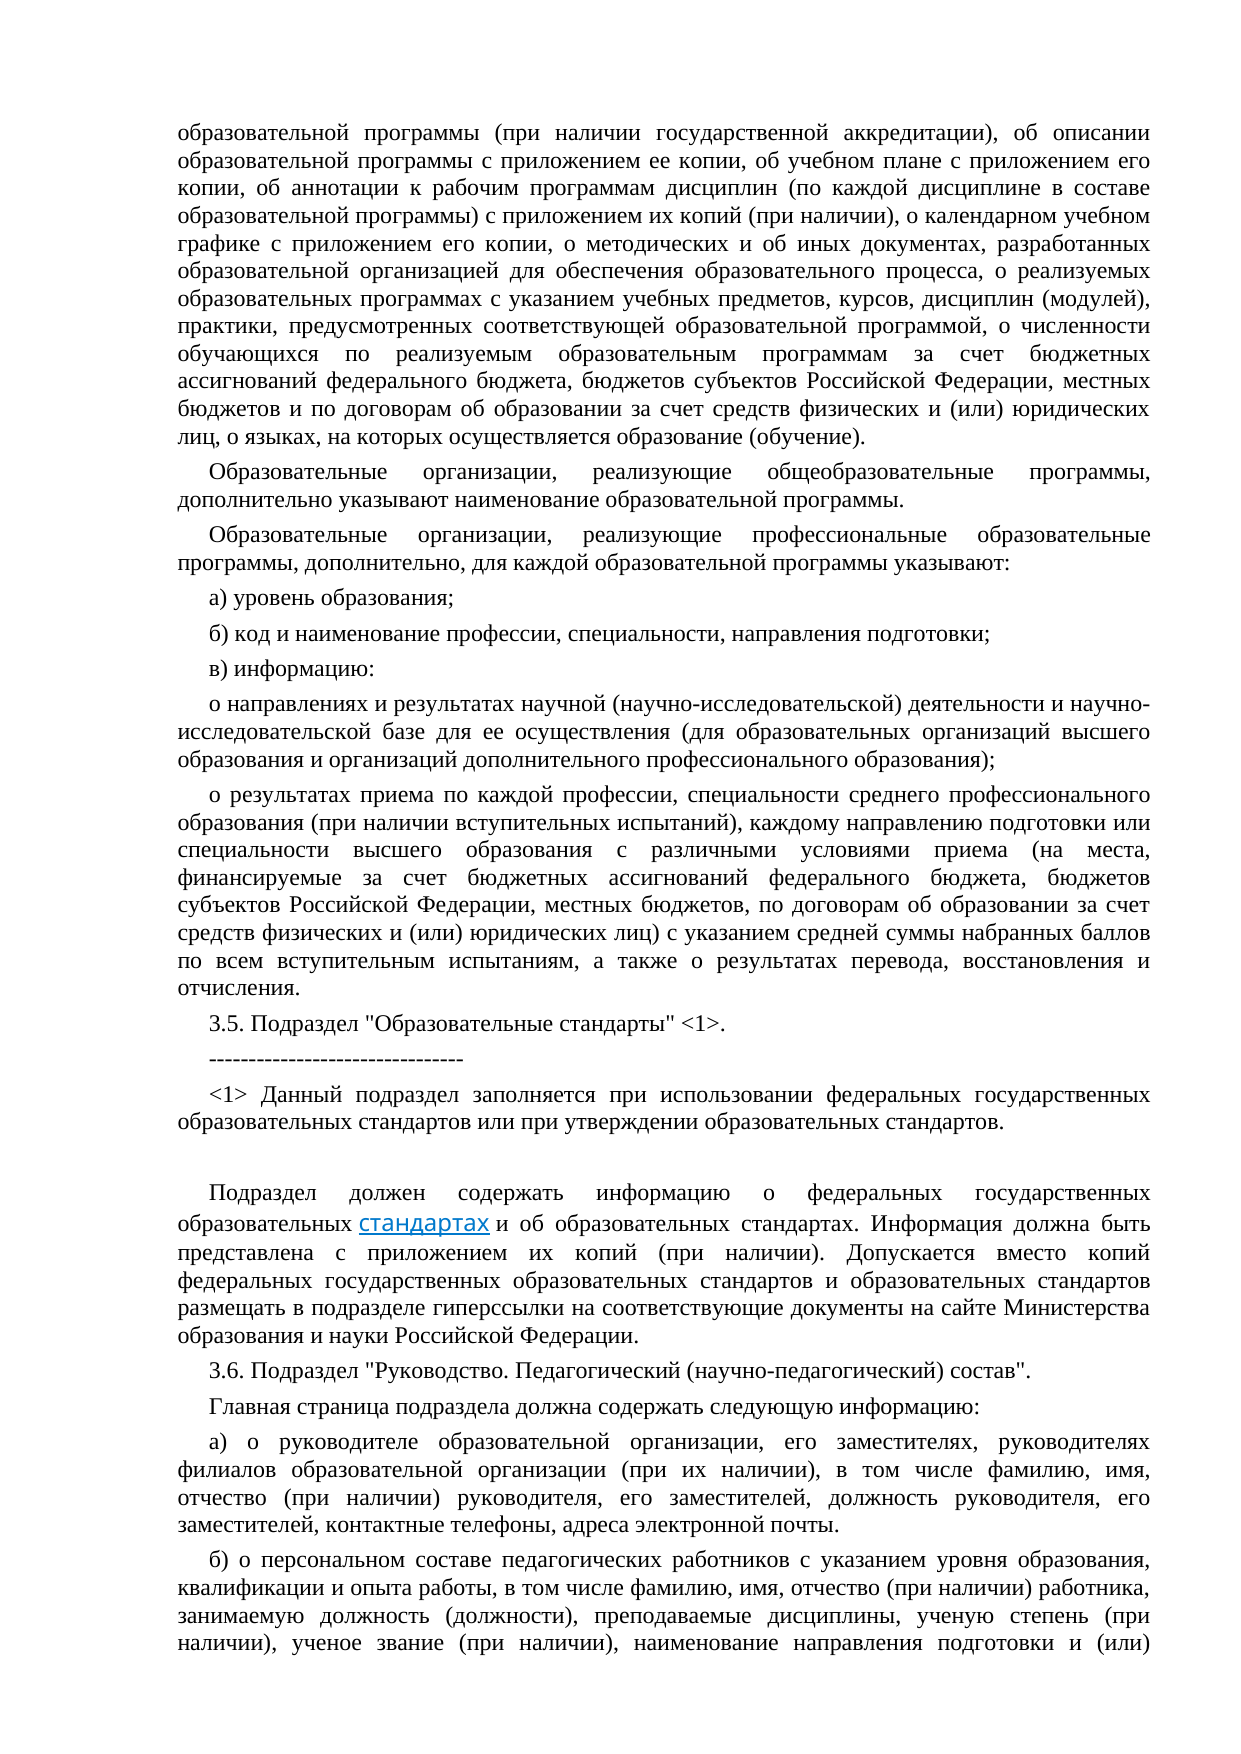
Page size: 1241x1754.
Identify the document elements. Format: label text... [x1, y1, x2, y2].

text Образовательные организации, реализующие общеобразовательные программы, дополнительно указывают наименование образовательной программы. [177, 457, 1152, 512]
text 3.5. Подраздел "Образовательные стандарты" <1>. [177, 1009, 1152, 1036]
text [177, 118, 1152, 449]
text о направлениях и результатах научной (научно-исследовательской) деятельности и научно-исследовательской базе для ее осуществления (для образовательных организаций высшего образования и организаций дополнительного профессионального образования); [177, 689, 1152, 772]
text 3.6. Подраздел "Руководство. Педагогический (научно-педагогический) состав". [177, 1356, 1152, 1384]
text Образовательные организации, реализующие профессиональные образовательные программы, дополнительно, для каждой образовательной программы указывают: [177, 520, 1152, 575]
text о результатах приема по каждой профессии, специальности среднего профессионального образования (при наличии вступительных испытаний), каждому направлению подготовки или специальности высшего образования с различными условиями приема (на места, финансируемые за счет бюджетных ассигнований федерального бюджета, бюджетов субъектов Российской Федерации, местных бюджетов, по договорам об образовании за счет средств физических и (или) юридических лиц) с указанием средней суммы набранных баллов по всем вступительным испытаниям, а также о результатах перевода, восстановления и отчисления. [177, 780, 1152, 1001]
text б) код и наименование профессии, специальности, направления подготовки; [177, 619, 1152, 646]
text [177, 1546, 1152, 1656]
text в) информацию: [177, 654, 1152, 682]
text Главная страница подраздела должна содержать следующую информацию: [177, 1392, 1152, 1419]
text -------------------------------- [177, 1044, 1152, 1072]
text Подраздел должен содержать информацию о федеральных государственных образовательных стандартах и об образовательных стандартах. Информация должна быть представлена с приложением их копий (при наличии). Допускается вместо копий федеральных государственных образовательных стандартов и образовательных стандартов размещать в подразделе гиперссылки на соответствующие документы на сайте Министерства образования и науки Российской Федерации. [177, 1178, 1152, 1349]
text а) уровень образования; [177, 583, 1152, 611]
text <1> Данный подраздел заполняется при использовании федеральных государственных образовательных стандартов или при утверждении образовательных стандартов. [177, 1079, 1152, 1135]
text а) о руководителе образовательной организации, его заместителях, руководителях филиалов образовательной организации (при их наличии), в том числе фамилию, имя, отчество (при наличии) руководителя, его заместителей, должность руководителя, его заместителей, контактные телефоны, адреса электронной почты. [177, 1427, 1152, 1538]
